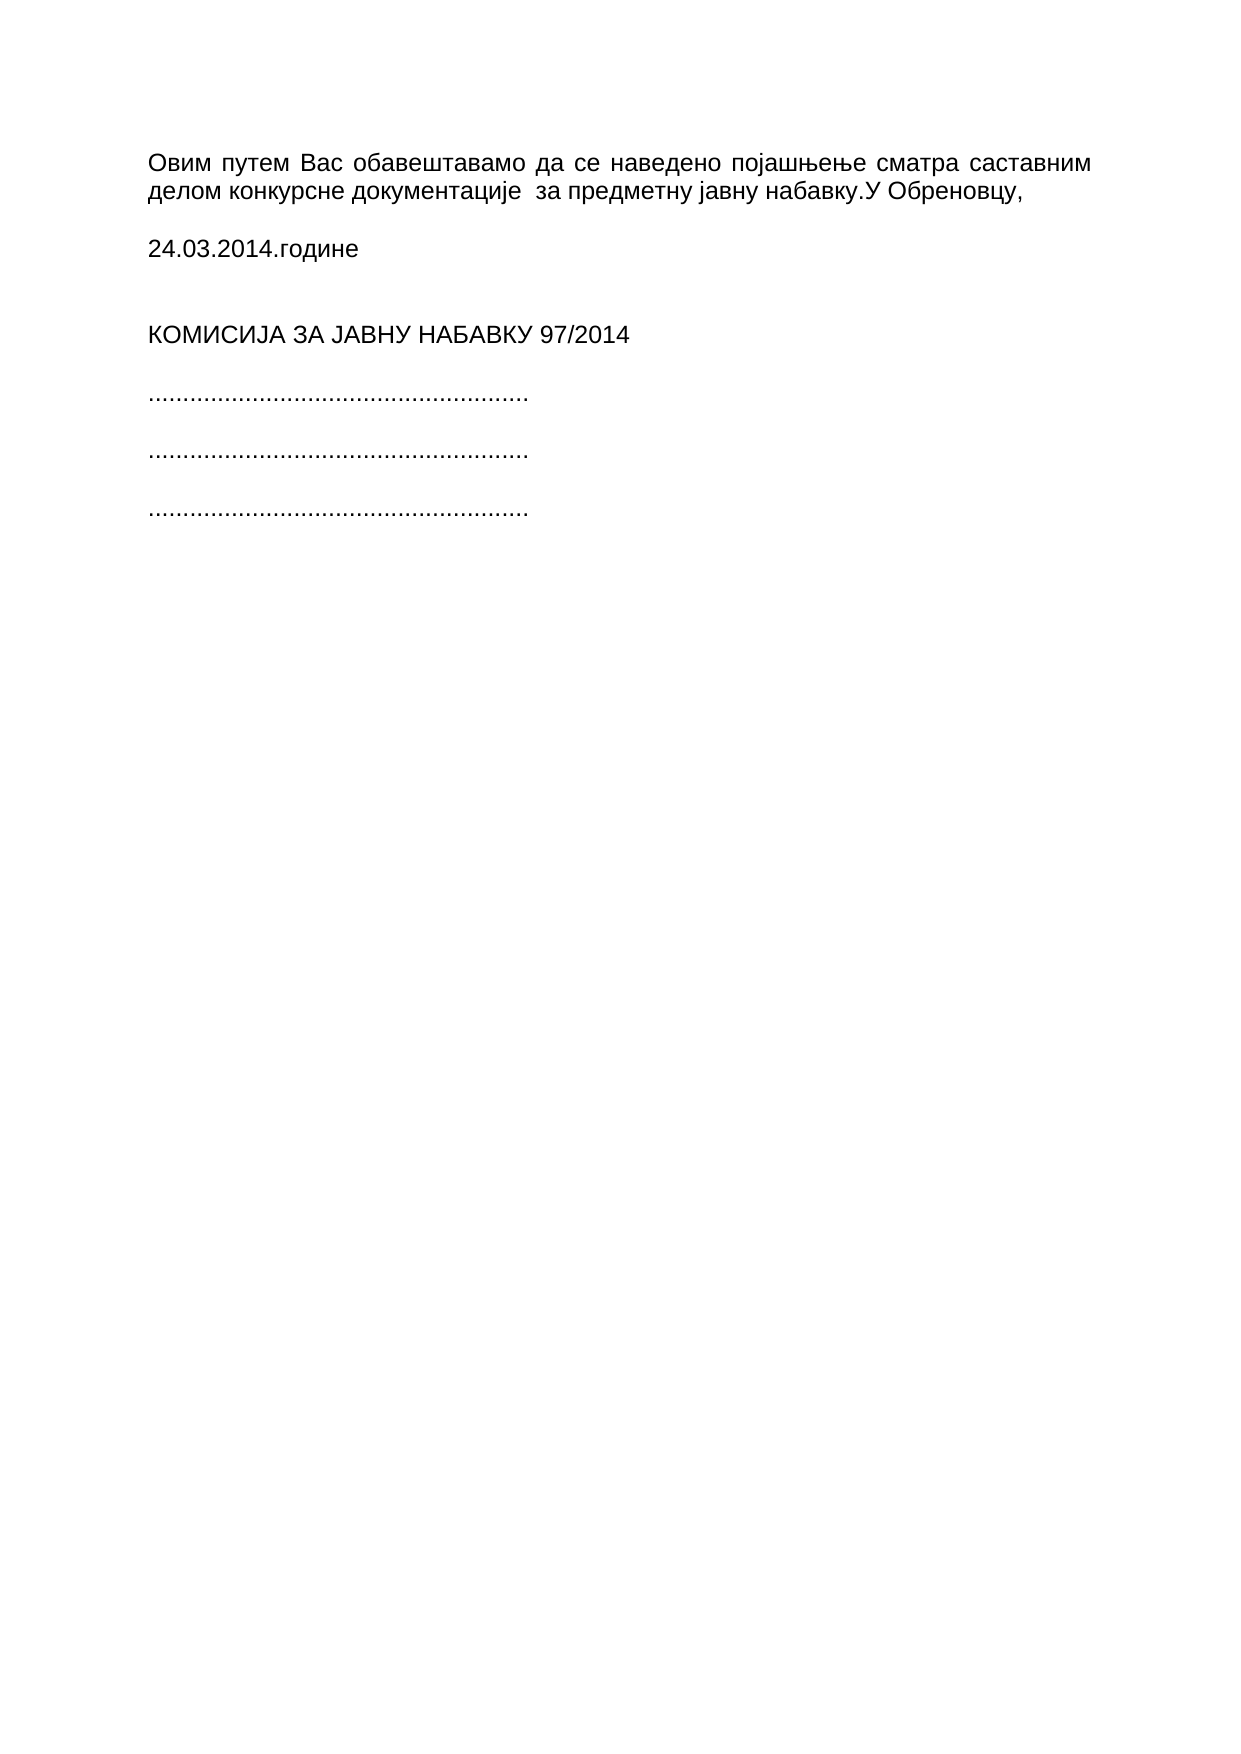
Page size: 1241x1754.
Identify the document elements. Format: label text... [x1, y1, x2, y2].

text ....................................................... [148, 378, 1093, 406]
text ....................................................... [148, 435, 1093, 464]
text ....................................................... [148, 493, 1093, 521]
text Овим путем Вас обавештавамо да се наведено појашњење сматра саставним делом конкурсне документације за предметну јавну набавку.У Обреновцу, [148, 148, 1093, 205]
text 24.03.2014.године [148, 234, 1093, 263]
text КОМИСИЈА ЗА ЈАВНУ НАБАВКУ 97/2014 [148, 320, 1093, 349]
